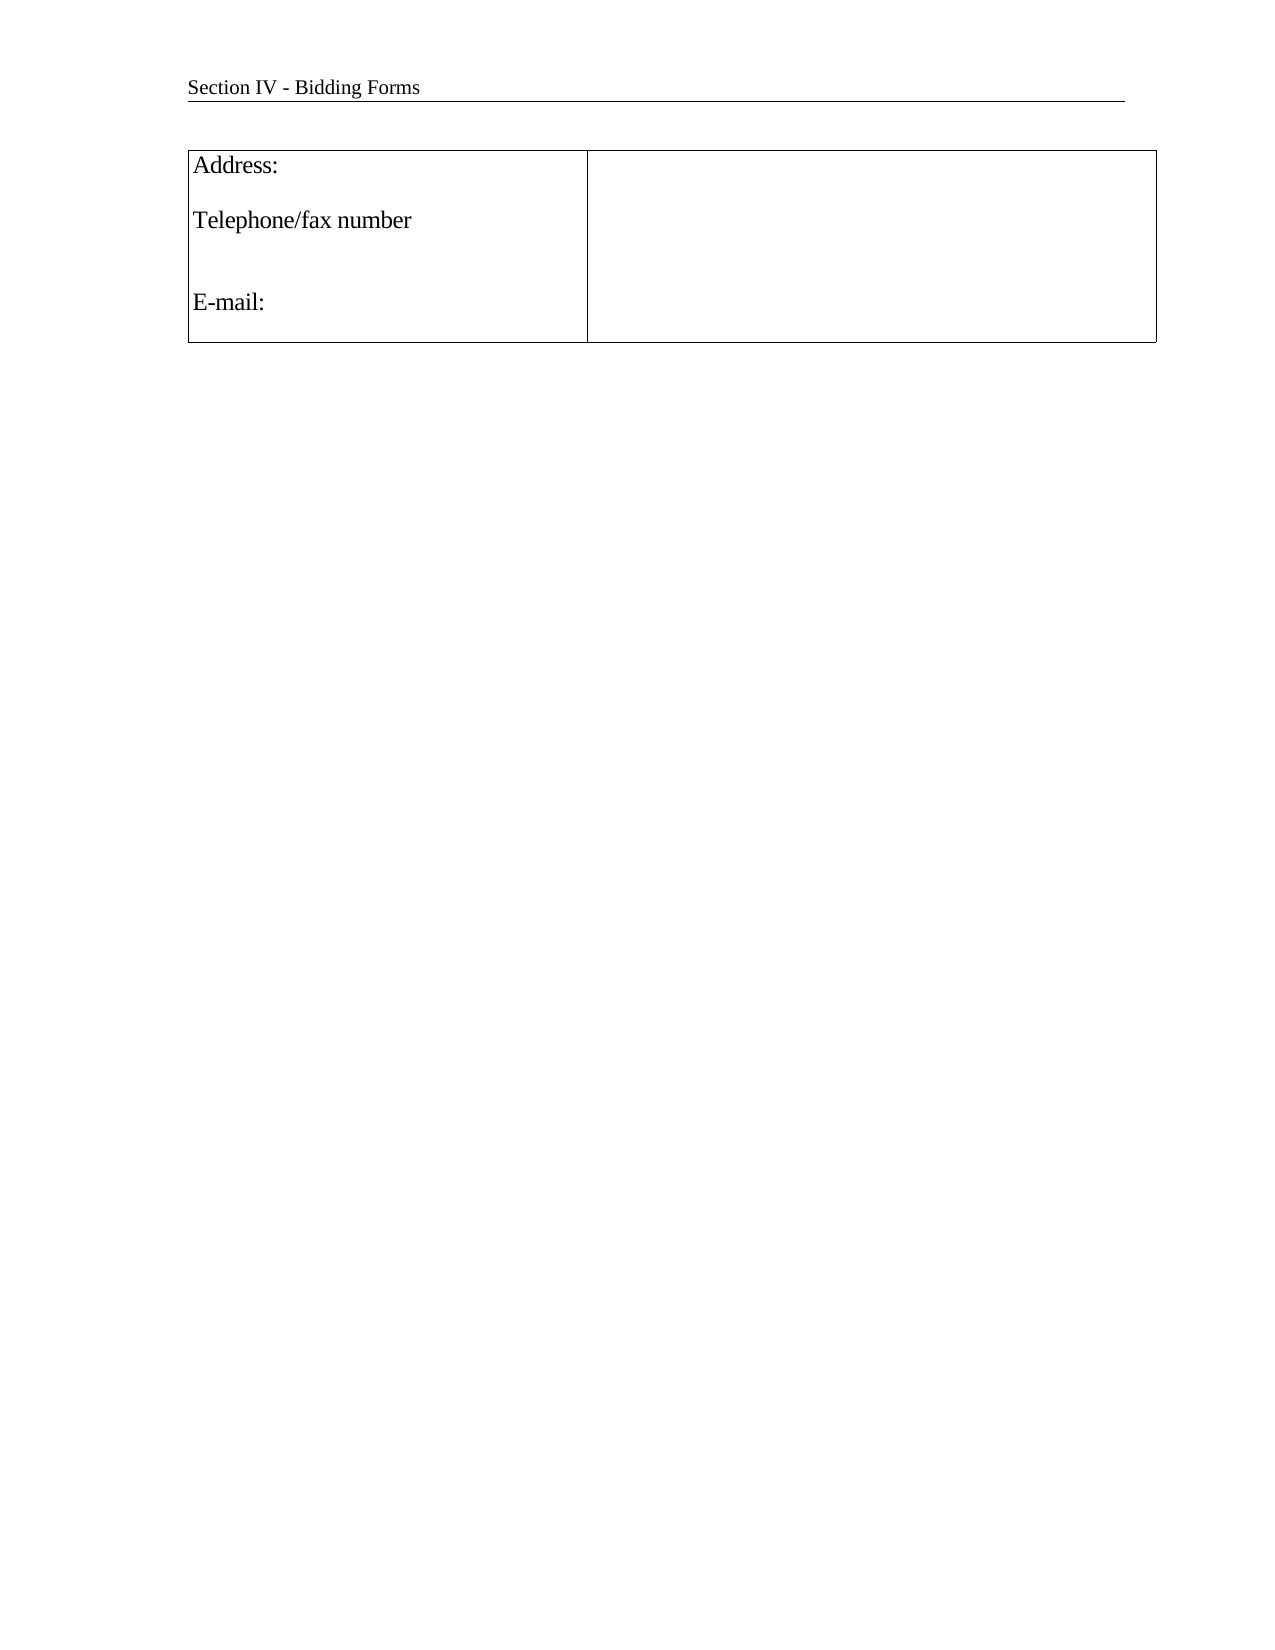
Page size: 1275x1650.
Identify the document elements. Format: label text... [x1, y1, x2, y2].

table_cell [588, 151, 1156, 342]
table_cell Address: Telephone/fax number E-mail: [189, 151, 587, 342]
